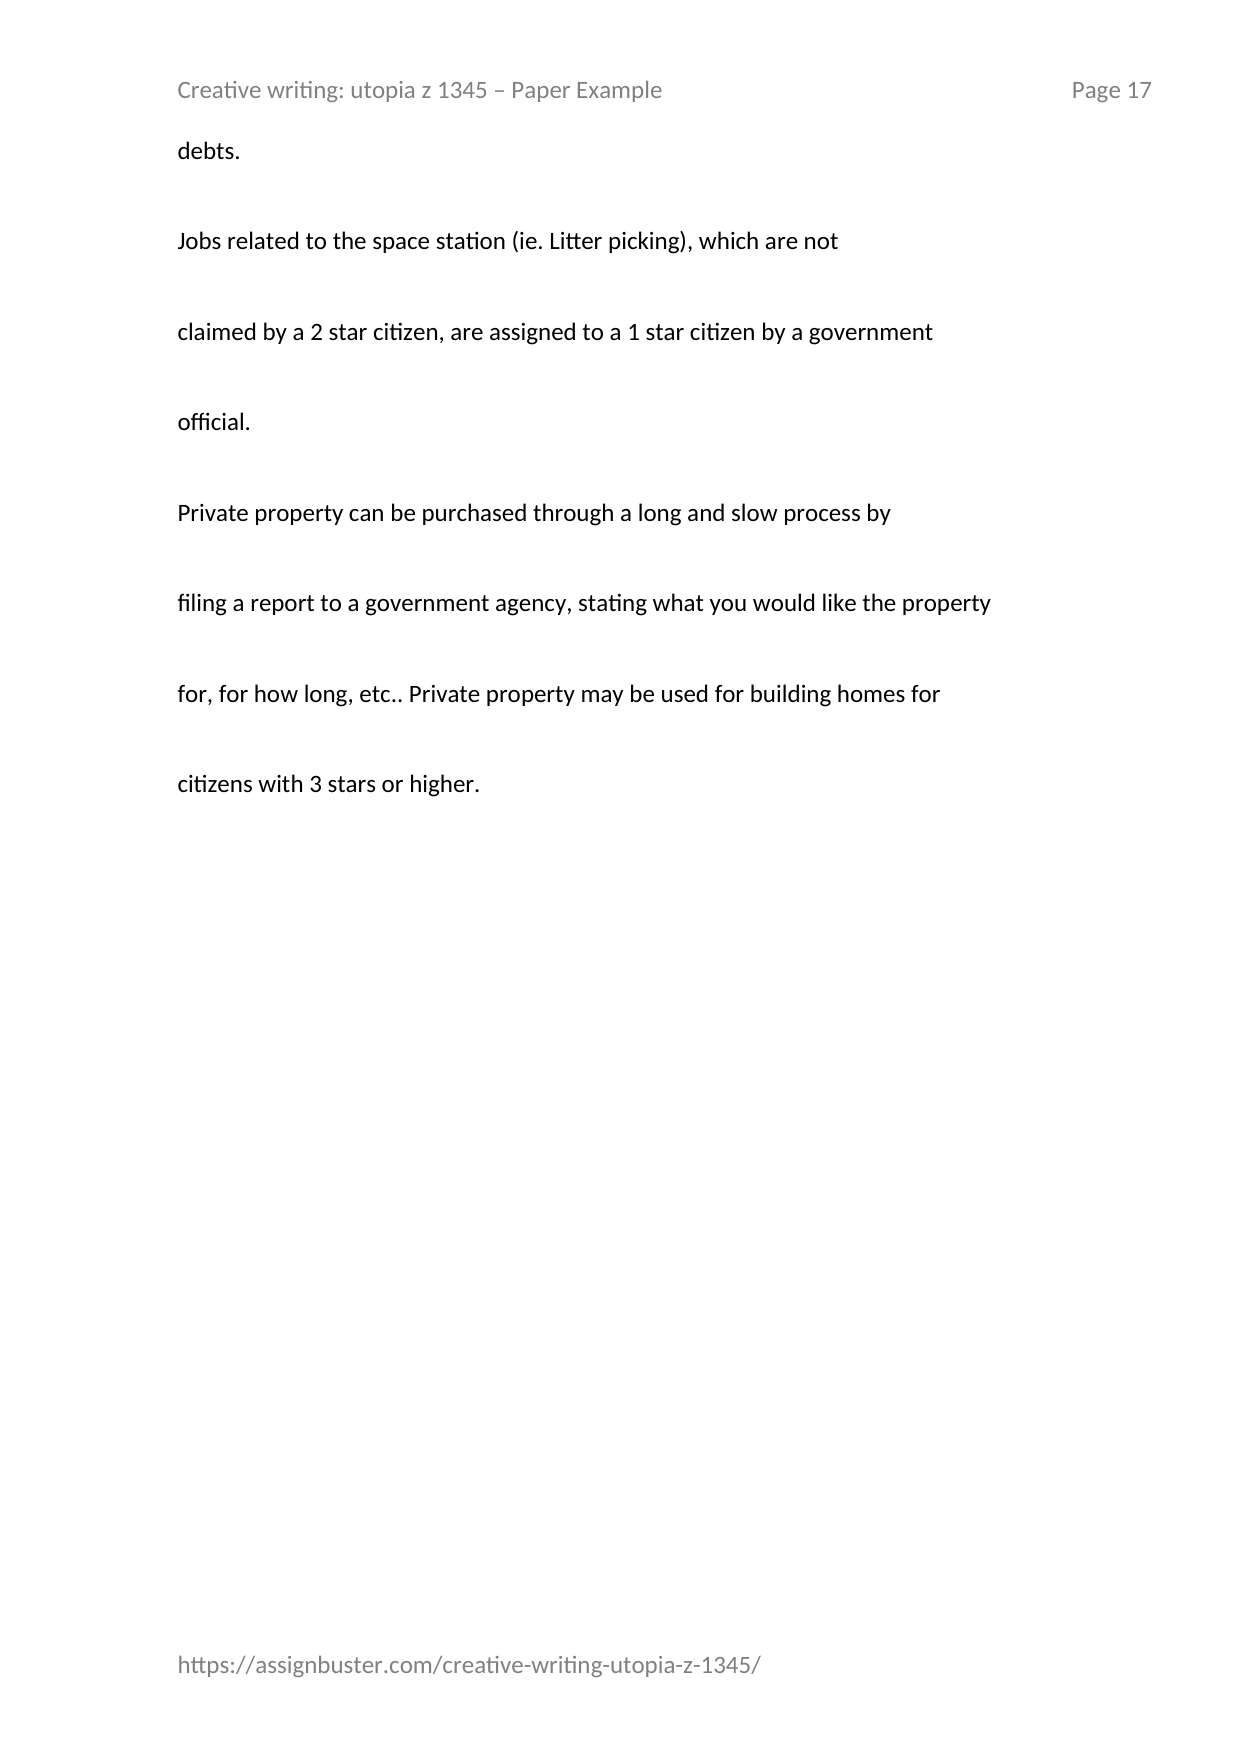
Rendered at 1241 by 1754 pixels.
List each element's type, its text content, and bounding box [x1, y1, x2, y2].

text official. [177, 406, 1152, 437]
text citizens with 3 stars or higher. [177, 768, 1152, 799]
text Private property can be purchased through a long and slow process by [177, 497, 1152, 527]
text filing a report to a government agency, stating what you would like the property [177, 587, 1152, 618]
text claimed by a 2 star citizen, are assigned to a 1 star citizen by a government [177, 316, 1152, 346]
text debts. [177, 135, 1152, 165]
text for, for how long, etc.. Private property may be used for building homes for [177, 678, 1152, 708]
text Jobs related to the space station (ie. Litter picking), which are not [177, 225, 1152, 256]
